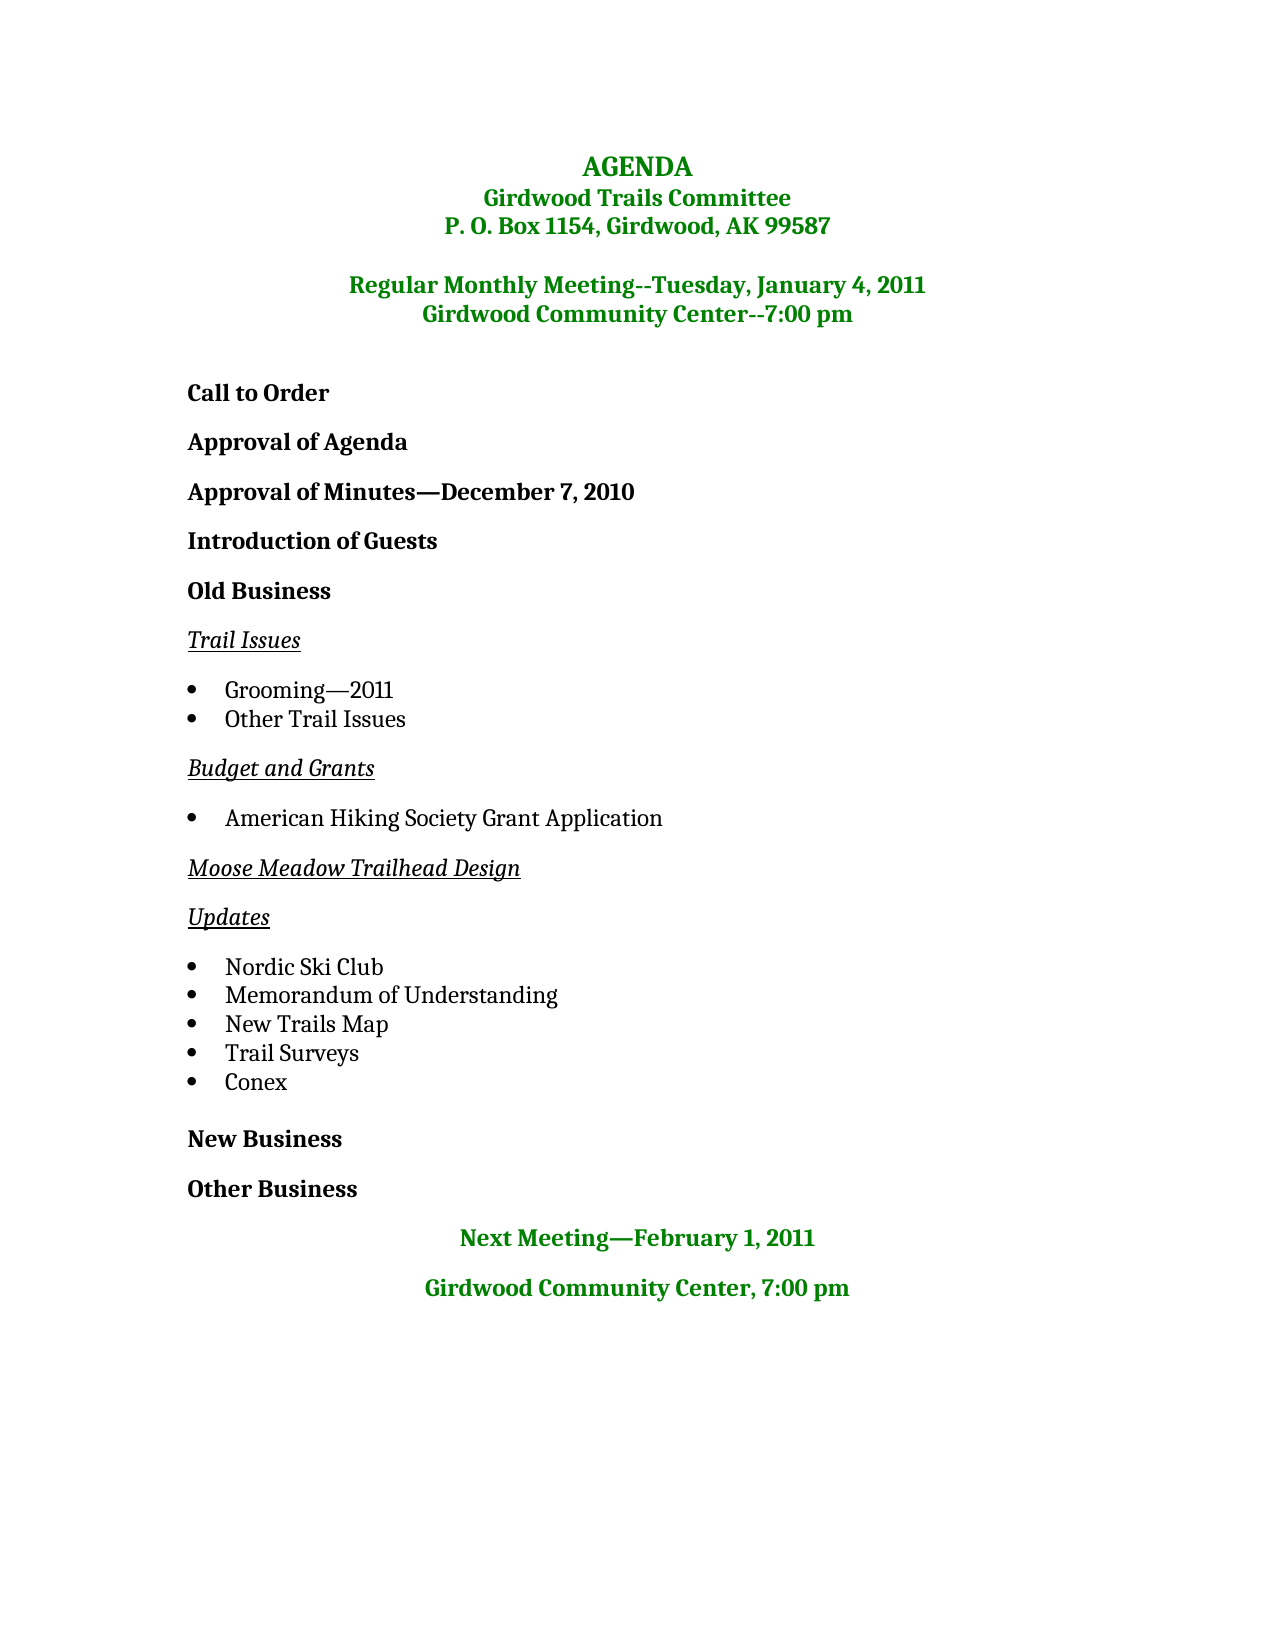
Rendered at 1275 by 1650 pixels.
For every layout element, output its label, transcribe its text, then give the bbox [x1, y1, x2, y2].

text Girdwood Community Center--7:00 pm [187, 299, 1087, 329]
text Next Meeting—February 1, 2011 [187, 1224, 1087, 1253]
list Nordic Ski Club [187, 953, 1087, 981]
list American Hiking Society Grant Application [187, 804, 1087, 833]
text Other Business [187, 1175, 1087, 1203]
text Call to Order [187, 378, 1087, 407]
list Other Trail Issues [187, 705, 1087, 733]
text Girdwood Trails Committee [187, 183, 1087, 212]
text Introduction of Guests [187, 527, 1087, 556]
text Regular Monthly Meeting--Tuesday, January 4, 2011 [187, 270, 1087, 299]
list New Trails Map [187, 1010, 1087, 1039]
text Moose Meadow Trailhead Design [187, 853, 1087, 882]
text Trail Issues [187, 626, 1087, 655]
text Approval of Minutes—December 7, 2010 [187, 478, 1087, 506]
list Grooming—2011 [187, 676, 1087, 705]
text Updates [187, 903, 1087, 932]
text P. O. Box 1154, Girdwood, AK 99587 [187, 212, 1087, 241]
text Old Business [187, 577, 1087, 606]
list Trail Surveys [187, 1039, 1087, 1068]
text Girdwood Community Center, 7:00 pm [187, 1274, 1087, 1303]
text AGENDA [187, 150, 1087, 183]
list Memorandum of Understanding [187, 981, 1087, 1010]
text Approval of Agenda [187, 428, 1087, 457]
list Conex [187, 1068, 1087, 1096]
text Budget and Grants [187, 754, 1087, 783]
text New Business [187, 1125, 1087, 1154]
